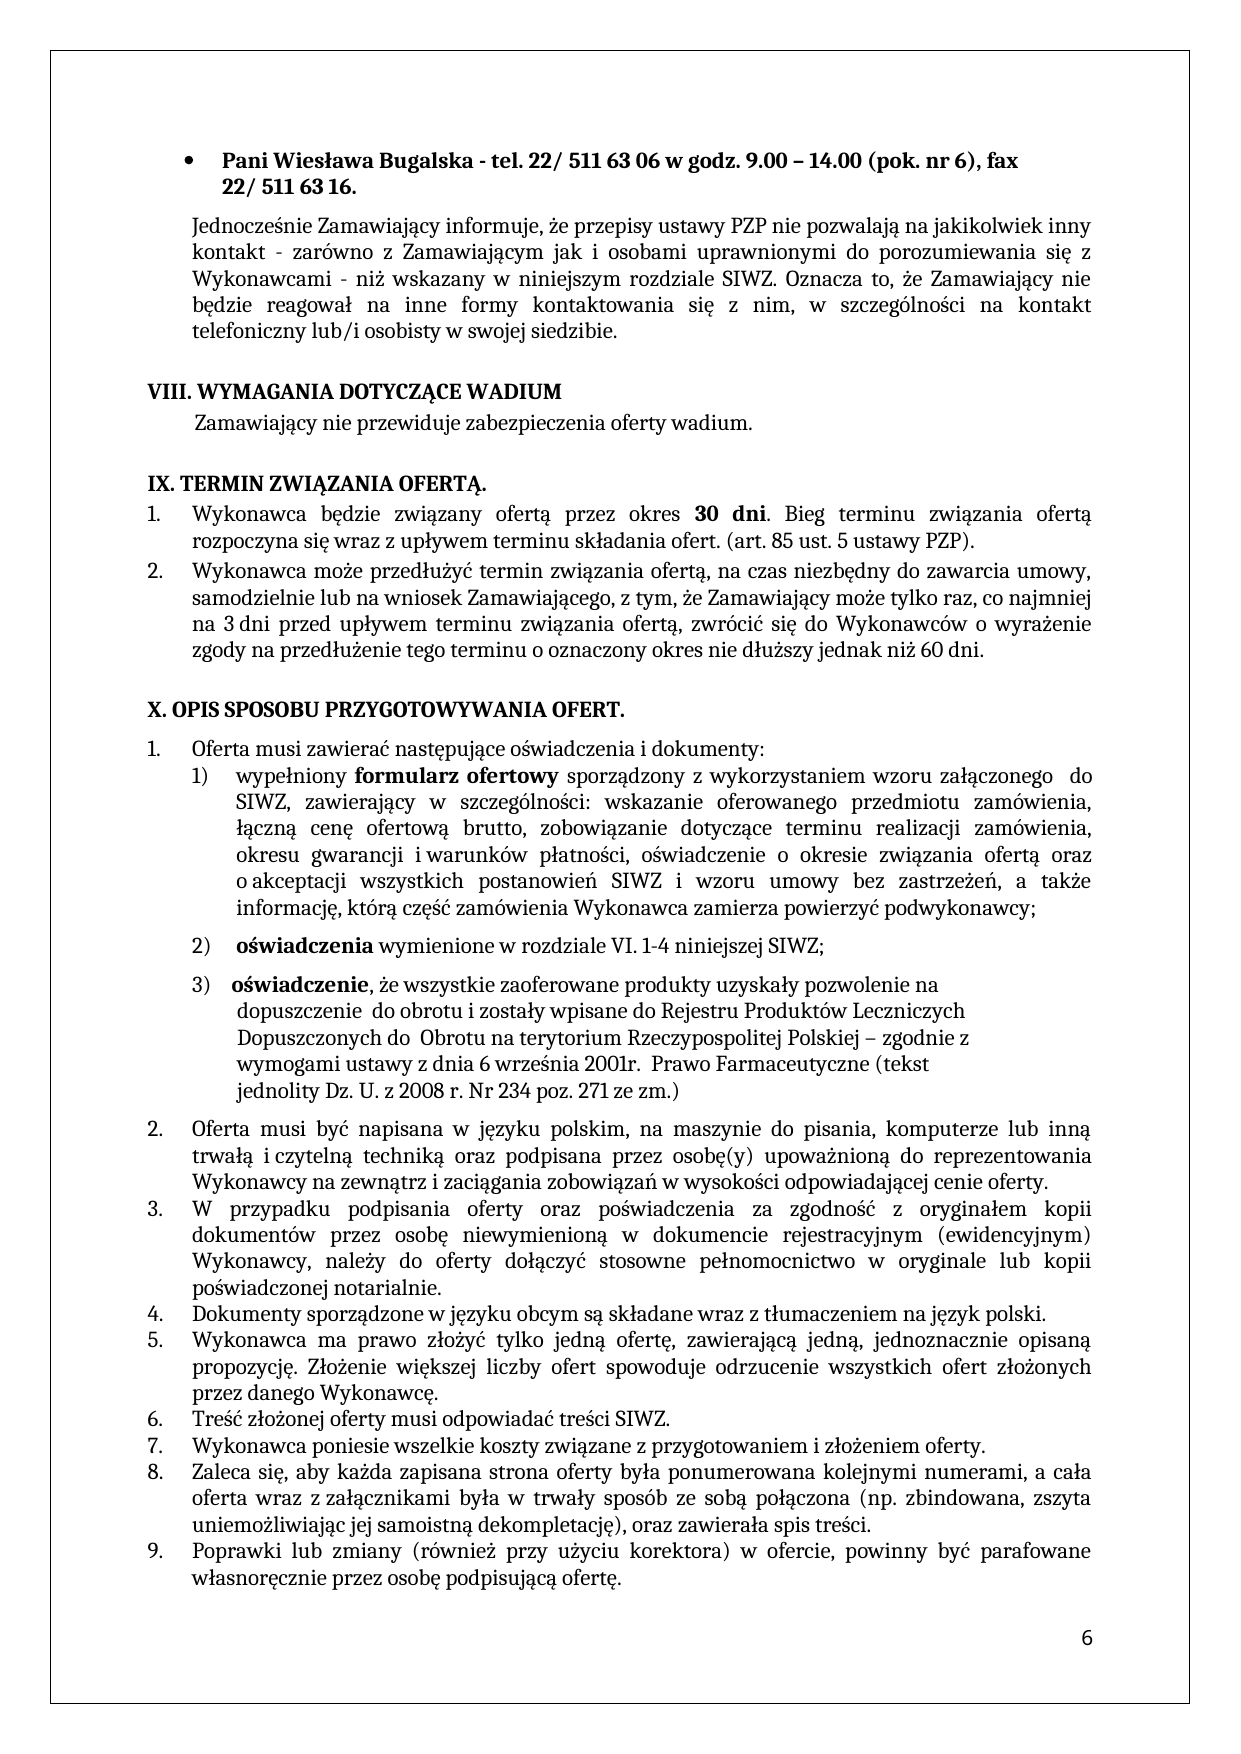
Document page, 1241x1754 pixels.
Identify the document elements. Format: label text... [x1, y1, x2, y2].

list Wykonawca poniesie wszelkie koszty związane z przygotowaniem i złożeniem oferty. [147, 1432, 1093, 1459]
list Wykonawca będzie związany ofertą przez okres 30 dni. Bieg terminu związania ofertą rozpoczyna się wraz z upływem terminu składania ofert. (art. 85 ust. 5 ustawy PZP). [147, 501, 1093, 554]
list Treść złożonej oferty musi odpowiadać treści SIWZ. [147, 1406, 1093, 1432]
list Wykonawca ma prawo złożyć tylko jedną ofertę, zawierającą jedną, jednoznacznie opisaną propozycję. Złożenie większej liczby ofert spowoduje odrzucenie wszystkich ofert złożonych przez danego Wykonawcę. [147, 1327, 1093, 1406]
text X. OPIS SPOSOBU PRZYGOTOWYWANIA OFERT. [147, 697, 1093, 724]
list Zaleca się, aby każda zapisana strona oferty była ponumerowana kolejnymi numerami, a cała oferta wraz z załącznikami była w trwały sposób ze sobą połączona (np. zbindowana, zszyta uniemożliwiając jej samoistną dekompletację), oraz zawierała spis treści. [147, 1459, 1093, 1538]
text jednolity Dz. U. z 2008 r. Nr 234 poz. 271 ze zm.) [192, 1077, 1093, 1104]
list oświadczenia wymienione w rozdziale VI. 1-4 niniejszej SIWZ; [192, 933, 1093, 959]
text wymogami ustawy z dnia 6 września 2001r. Prawo Farmaceutyczne (tekst [192, 1051, 1093, 1077]
list Dokumenty sporządzone w języku obcym są składane wraz z tłumaczeniem na język polski. [147, 1301, 1093, 1327]
text Jednocześnie Zamawiający informuje, że przepisy ustawy PZP nie pozwalają na jakikolwiek inny kontakt - zarówno z Zamawiającym jak i osobami uprawnionymi do porozumiewania się z Wykonawcami - niż wskazany w niniejszym rozdziale SIWZ. Oznacza to, że Zamawiający nie będzie reagował na inne formy kontaktowania się z nim, w szczególności na kontakt telefoniczny lub/i osobisty w swojej siedzibie. [192, 213, 1093, 344]
text VIII. WYMAGANIA DOTYCZĄCE WADIUM [147, 379, 1093, 406]
text dopuszczenie do obrotu i zostały wpisane do Rejestru Produktów Leczniczych [192, 998, 1093, 1025]
list W przypadku podpisania oferty oraz poświadczenia za zgodność z oryginałem kopii dokumentów przez osobę niewymienioną w dokumencie rejestracyjnym (ewidencyjnym) Wykonawcy, należy do oferty dołączyć stosowne pełnomocnictwo w oryginale lub kopii poświadczonej notarialnie. [147, 1195, 1093, 1301]
text Dopuszczonych do Obrotu na terytorium Rzeczypospolitej Polskiej – zgodnie z [192, 1025, 1093, 1051]
text Zamawiający nie przewiduje zabezpieczenia oferty wadium. [147, 410, 1093, 436]
list Pani Wiesława Bugalska - tel. 22/ 511 63 06 w godz. 9.00 – 14.00 (pok. nr 6), fax 22/ 511 63 16. [185, 147, 1093, 200]
list Poprawki lub zmiany (również przy użyciu korektora) w ofercie, powinny być parafowane własnoręcznie przez osobę podpisującą ofertę. [147, 1538, 1093, 1591]
text IX. TERMIN ZWIĄZANIA OFERTĄ. [147, 471, 1093, 497]
list Oferta musi być napisana w języku polskim, na maszynie do pisania, komputerze lub inną trwałą i czytelną techniką oraz podpisana przez osobę(y) upoważnioną do reprezentowania Wykonawcy na zewnątrz i zaciągania zobowiązań w wysokości odpowiadającej cenie oferty. [147, 1116, 1093, 1195]
text 3) oświadczenie, że wszystkie zaoferowane produkty uzyskały pozwolenie na [192, 972, 1093, 998]
list wypełniony formularz ofertowy sporządzony z wykorzystaniem wzoru załączonego do SIWZ, zawierający w szczególności: wskazanie oferowanego przedmiotu zamówienia, łączną cenę ofertową brutto, zobowiązanie dotyczące terminu realizacji zamówienia, okresu gwarancji i warunków płatności, oświadczenie o okresie związania ofertą oraz o akceptacji wszystkich postanowień SIWZ i wzoru umowy bez zastrzeżeń, a także informację, którą część zamówienia Wykonawca zamierza powierzyć podwykonawcy; [192, 762, 1093, 921]
list Oferta musi zawierać następujące oświadczenia i dokumenty: [147, 736, 1093, 762]
list Wykonawca może przedłużyć termin związania ofertą, na czas niezbędny do zawarcia umowy, samodzielnie lub na wniosek Zamawiającego, z tym, że Zamawiający może tylko raz, co najmniej na 3 dni przed upływem terminu związania ofertą, zwrócić się do Wykonawców o wyrażenie zgody na przedłużenie tego terminu o oznaczony okres nie dłuższy jednak niż 60 dni. [147, 558, 1093, 663]
